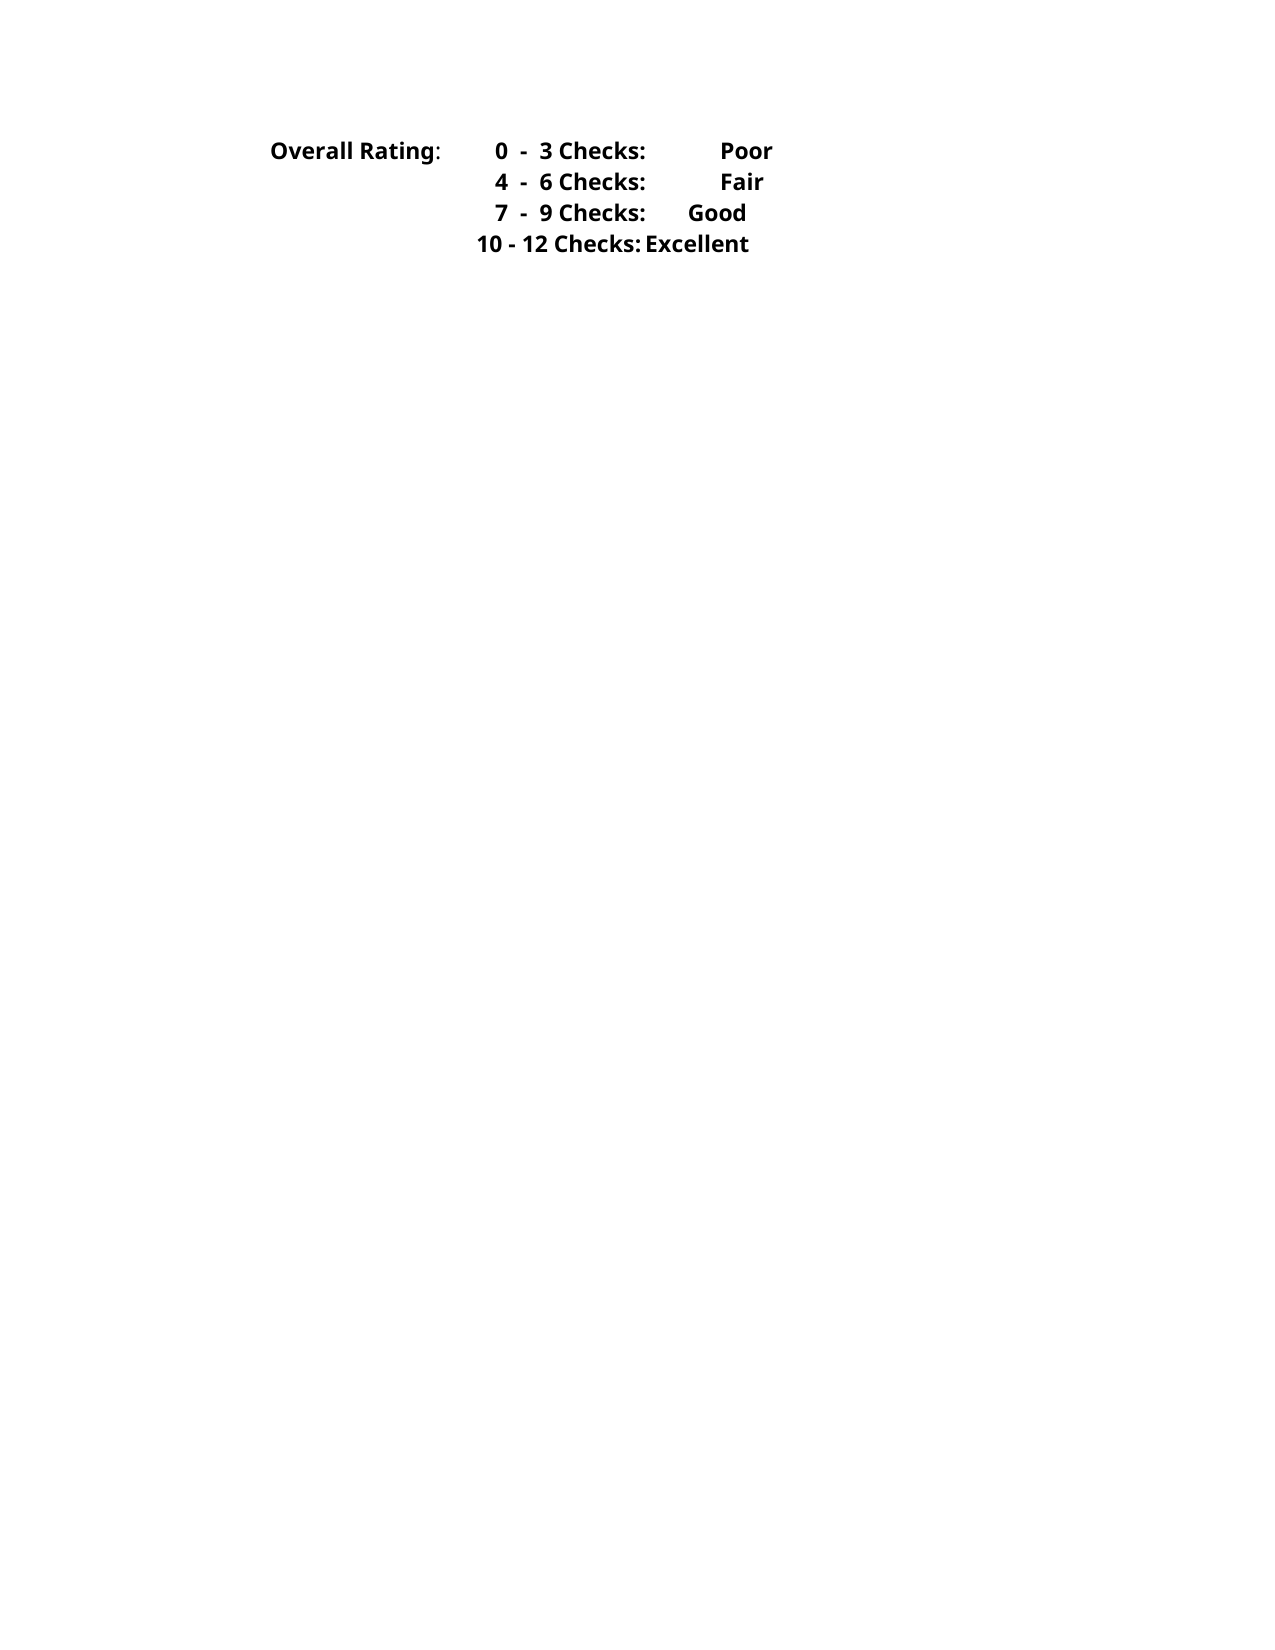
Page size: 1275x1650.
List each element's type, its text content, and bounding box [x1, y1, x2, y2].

text 4 - 6 Checks: Fair [120, 166, 1140, 197]
text 10 - 12 Checks: Excellent [120, 228, 1140, 259]
text Overall Rating: 0 - 3 Checks: Poor [120, 135, 1140, 166]
text 7 - 9 Checks: Good [120, 197, 1140, 228]
